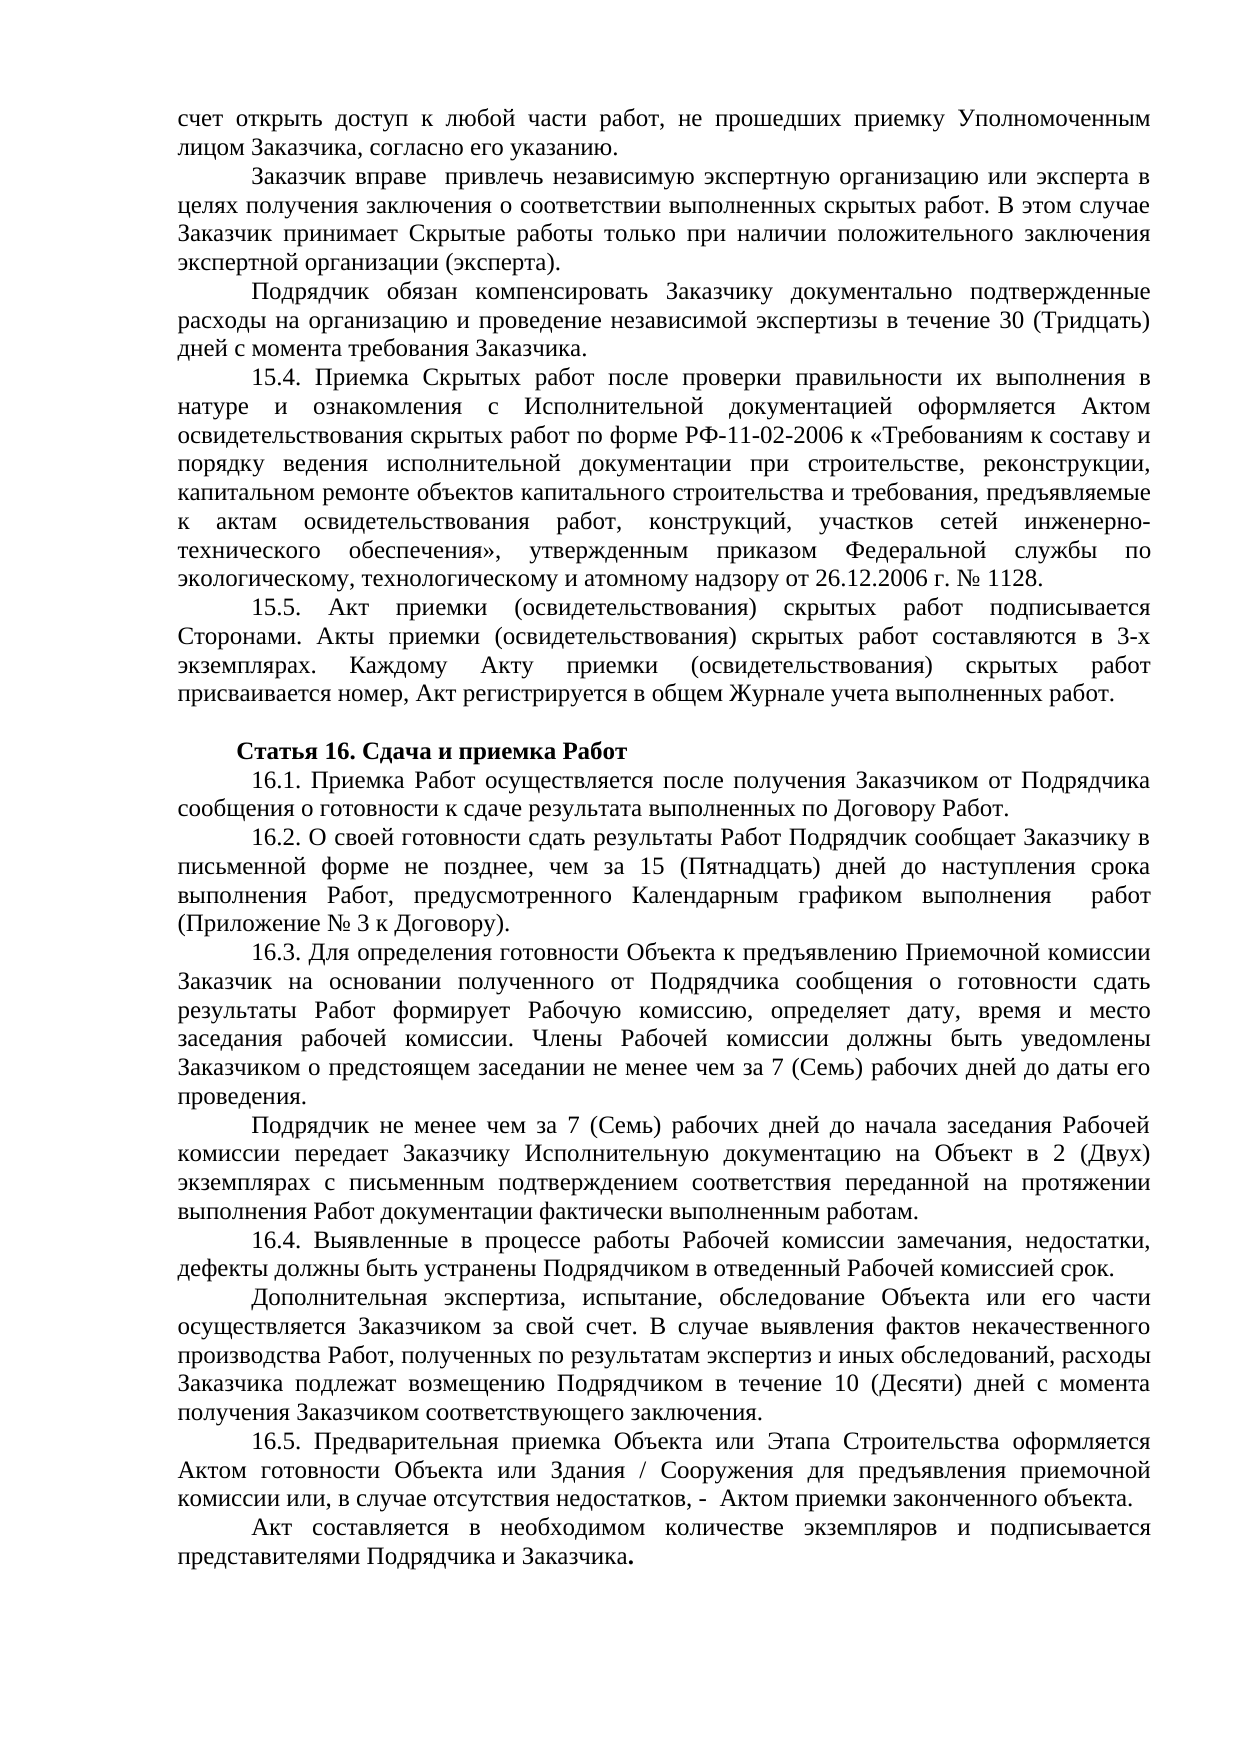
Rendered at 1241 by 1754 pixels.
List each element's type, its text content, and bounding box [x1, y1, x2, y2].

text Акт составляется в необходимом количестве экземпляров и подписывается представителями Подрядчика и Заказчика. [177, 1512, 1152, 1570]
text 16.4. Выявленные в процессе работы Рабочей комиссии замечания, недостатки, дефекты должны быть устранены Подрядчиком в отведенный Рабочей комиссией срок. [177, 1225, 1152, 1282]
text Дополнительная экспертиза, испытание, обследование Объекта или его части осуществляется Заказчиком за свой счет. В случае выявления фактов некачественного производства Работ, полученных по результатам экспертиз и иных обследований, расходы Заказчика подлежат возмещению Подрядчиком в течение 10 (Десяти) дней с момента получения Заказчиком соответствующего заключения. [177, 1282, 1152, 1426]
list Заказчик вправе привлечь независимую экспертную организацию или эксперта в целях получения заключения о соответствии выполненных скрытых работ. В этом случае Заказчик принимает Скрытые работы только при наличии положительного заключения экспертной организации (эксперта). [177, 161, 1152, 276]
list 15.5. Акт приемки (освидетельствования) скрытых работ подписывается Сторонами. Акты приемки (освидетельствования) скрытых работ составляются в 3-х экземплярах. Каждому Акту приемки (освидетельствования) скрытых работ присваивается номер, Акт регистрируется в общем Журнале учета выполненных работ. [177, 592, 1152, 707]
list Статья 16. Сдача и приемка Работ [236, 736, 1152, 765]
text 16.2. О своей готовности сдать результаты Работ Подрядчик сообщает Заказчику в письменной форме не позднее, чем за 15 (Пятнадцать) дней до наступления срока выполнения Работ, предусмотренного Календарным графиком выполнения работ (Приложение № 3 к Договору). [177, 822, 1152, 937]
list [177, 103, 1152, 161]
list Подрядчик обязан компенсировать Заказчику документально подтвержденные расходы на организацию и проведение независимой экспертизы в течение 30 (Тридцать) дней с момента требования Заказчика. [177, 276, 1152, 362]
text 16.3. Для определения готовности Объекта к предъявлению Приемочной комиссии Заказчик на основании полученного от Подрядчика сообщения о готовности сдать результаты Работ формирует Рабочую комиссию, определяет дату, время и место заседания рабочей комиссии. Члены Рабочей комиссии должны быть уведомлены Заказчиком о предстоящем заседании не менее чем за 7 (Семь) рабочих дней до даты его проведения. [177, 937, 1152, 1110]
text 16.5. Предварительная приемка Объекта или Этапа Строительства оформляется Актом готовности Объекта или Здания / Сооружения для предъявления приемочной комиссии или, в случае отсутствия недостатков, - Актом приемки законченного объекта. [177, 1426, 1152, 1512]
text Подрядчик не менее чем за 7 (Семь) рабочих дней до начала заседания Рабочей комиссии передает Заказчику Исполнительную документацию на Объект в 2 (Двух) экземплярах с письменным подтверждением соответствия переданной на протяжении выполнения Работ документации фактически выполненным работам. [177, 1110, 1152, 1225]
list 15.4. Приемка Скрытых работ после проверки правильности их выполнения в натуре и ознакомления с Исполнительной документацией оформляется Актом освидетельствования скрытых работ по форме РФ-11-02-2006 к «Требованиям к составу и порядку ведения исполнительной документации при строительстве, реконструкции, капитальном ремонте объектов капитального строительства и требования, предъявляемые к актам освидетельствования работ, конструкций, участков сетей инженерно-технического обеспечения», утвержденным приказом Федеральной службы по экологическому, технологическому и атомному надзору от 26.12.2006 г. № 1128. [177, 362, 1152, 592]
text 16.1. Приемка Работ осуществляется после получения Заказчиком от Подрядчика сообщения о готовности к сдаче результата выполненных по Договору Работ. [177, 765, 1152, 822]
